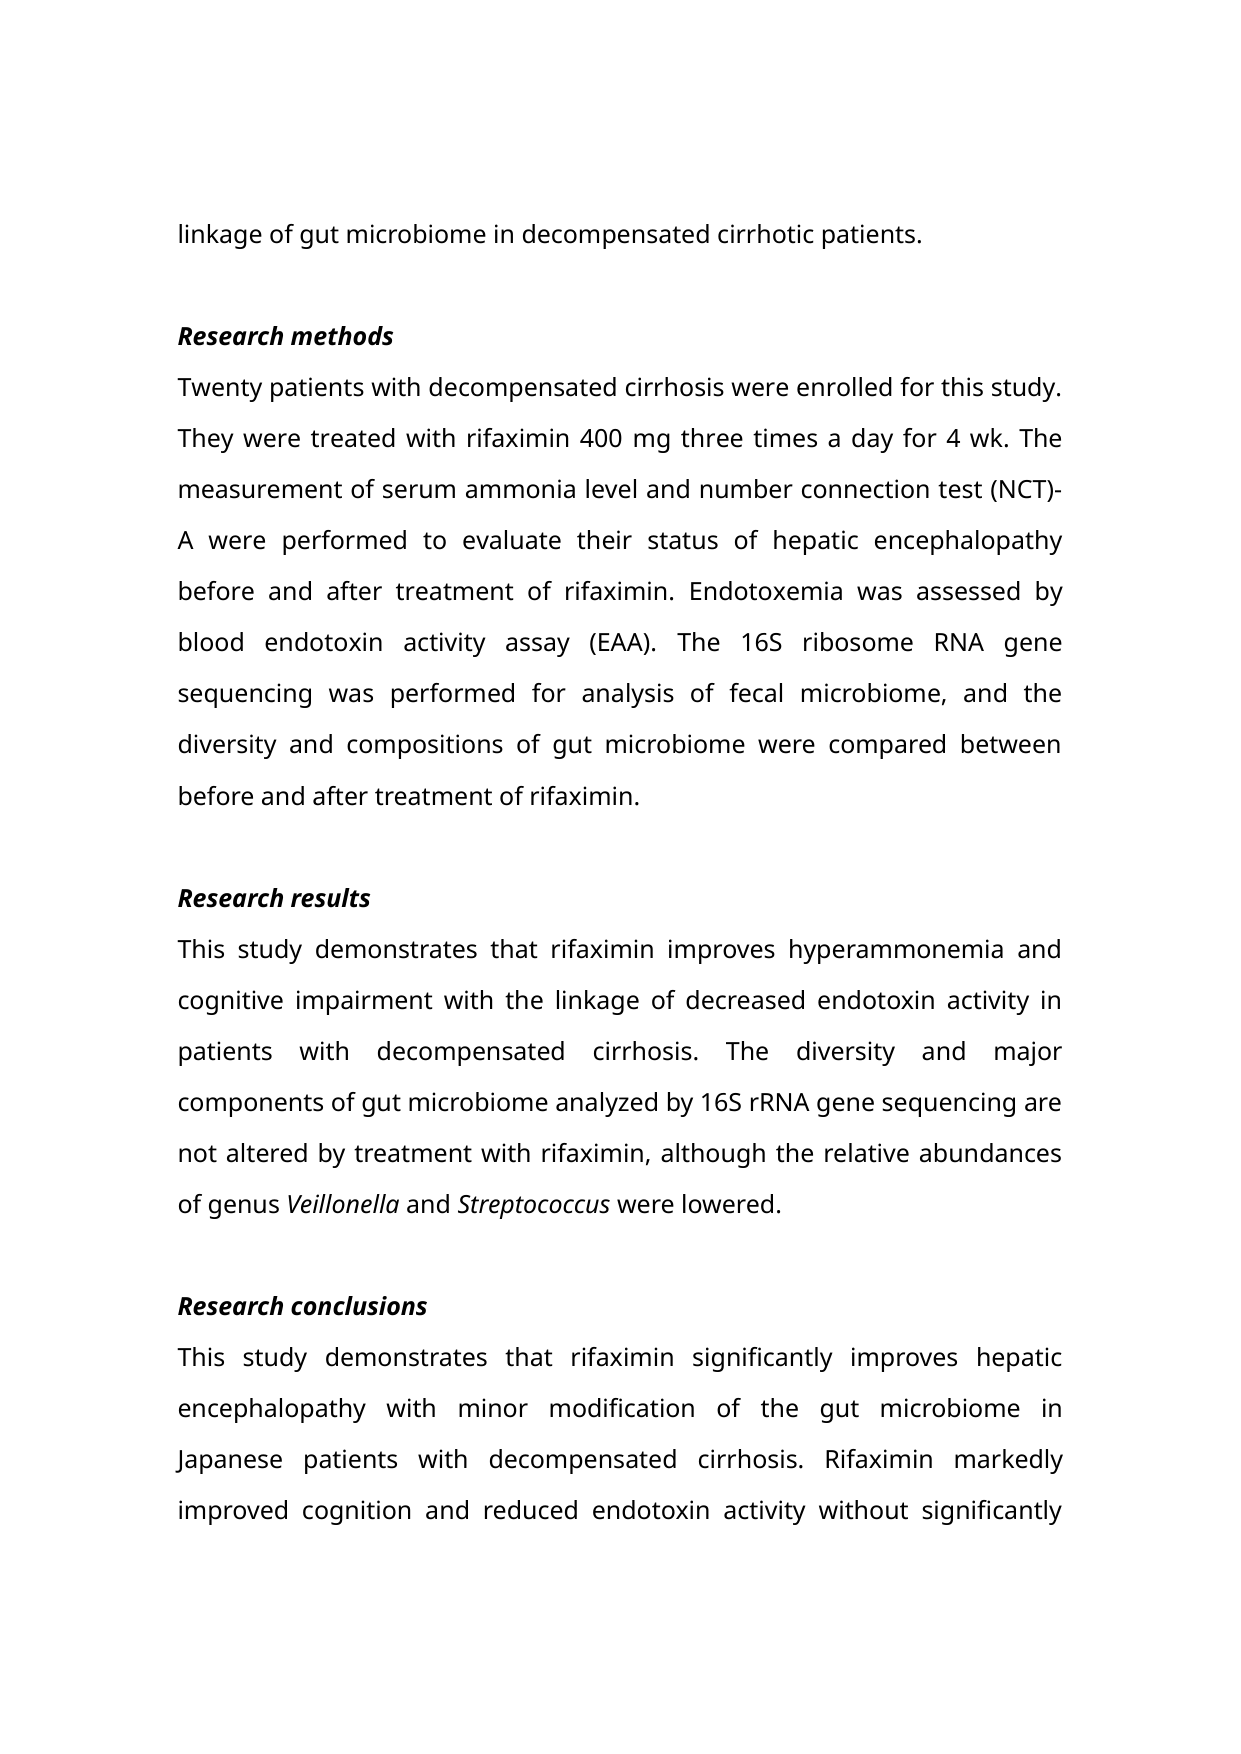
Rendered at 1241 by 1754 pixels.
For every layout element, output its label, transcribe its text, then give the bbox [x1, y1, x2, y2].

text Research conclusions [177, 1289, 1063, 1323]
text Research results [177, 880, 1063, 914]
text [177, 217, 1063, 251]
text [177, 1340, 1063, 1527]
text Twenty patients with decompensated cirrhosis were enrolled for this study. They were treated with rifaximin 400 mg three times a day for 4 wk. The measurement of serum ammonia level and number connection test (NCT)-A were performed to evaluate their status of hepatic encephalopathy before and after treatment of rifaximin. Endotoxemia was assessed by blood endotoxin activity assay (EAA). The 16S ribosome RNA gene sequencing was performed for analysis of fecal microbiome, and the diversity and compositions of gut microbiome were compared between before and after treatment of rifaximin. [177, 370, 1063, 812]
text This study demonstrates that rifaximin improves hyperammonemia and cognitive impairment with the linkage of decreased endotoxin activity in patients with decompensated cirrhosis. The diversity and major components of gut microbiome analyzed by 16S rRNA gene sequencing are not altered by treatment with rifaximin, although the relative abundances of genus Veillonella and Streptococcus were lowered. [177, 931, 1063, 1221]
text Research methods [177, 319, 1063, 353]
